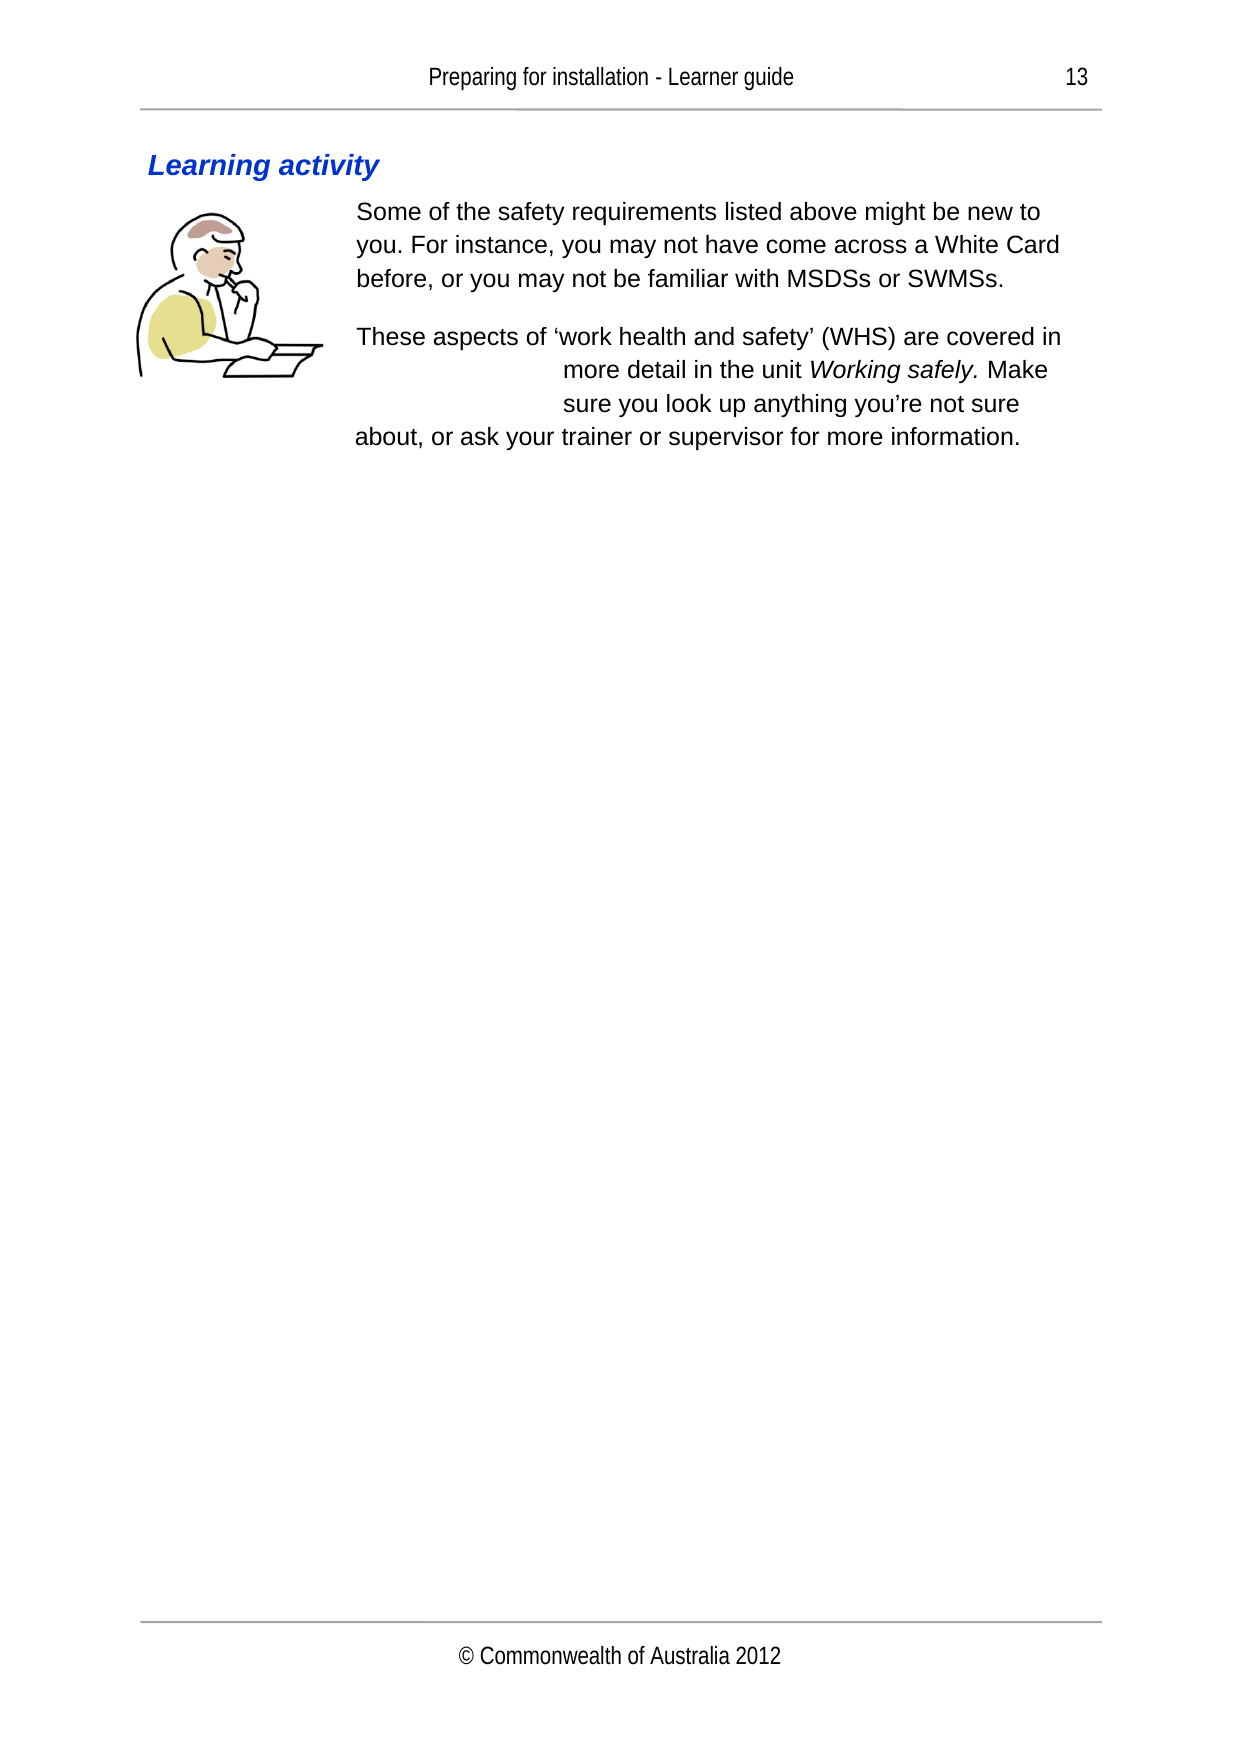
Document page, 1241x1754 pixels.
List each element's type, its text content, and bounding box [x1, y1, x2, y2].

text These aspects of ‘work health and safety’ (WHS) are covered in more detail in the unit Working safely. Make sure you look up anything you’re not sure about, or ask your trainer or supervisor for more information. [148, 319, 1092, 452]
subtitle Learning activity [148, 148, 1092, 181]
text Some of the safety requirements listed above might be new to you. For instance, you may not have come across a White Card before, or you may not be familiar with MSDSs or SWMSs. [148, 194, 1092, 294]
picture [121, 212, 337, 394]
